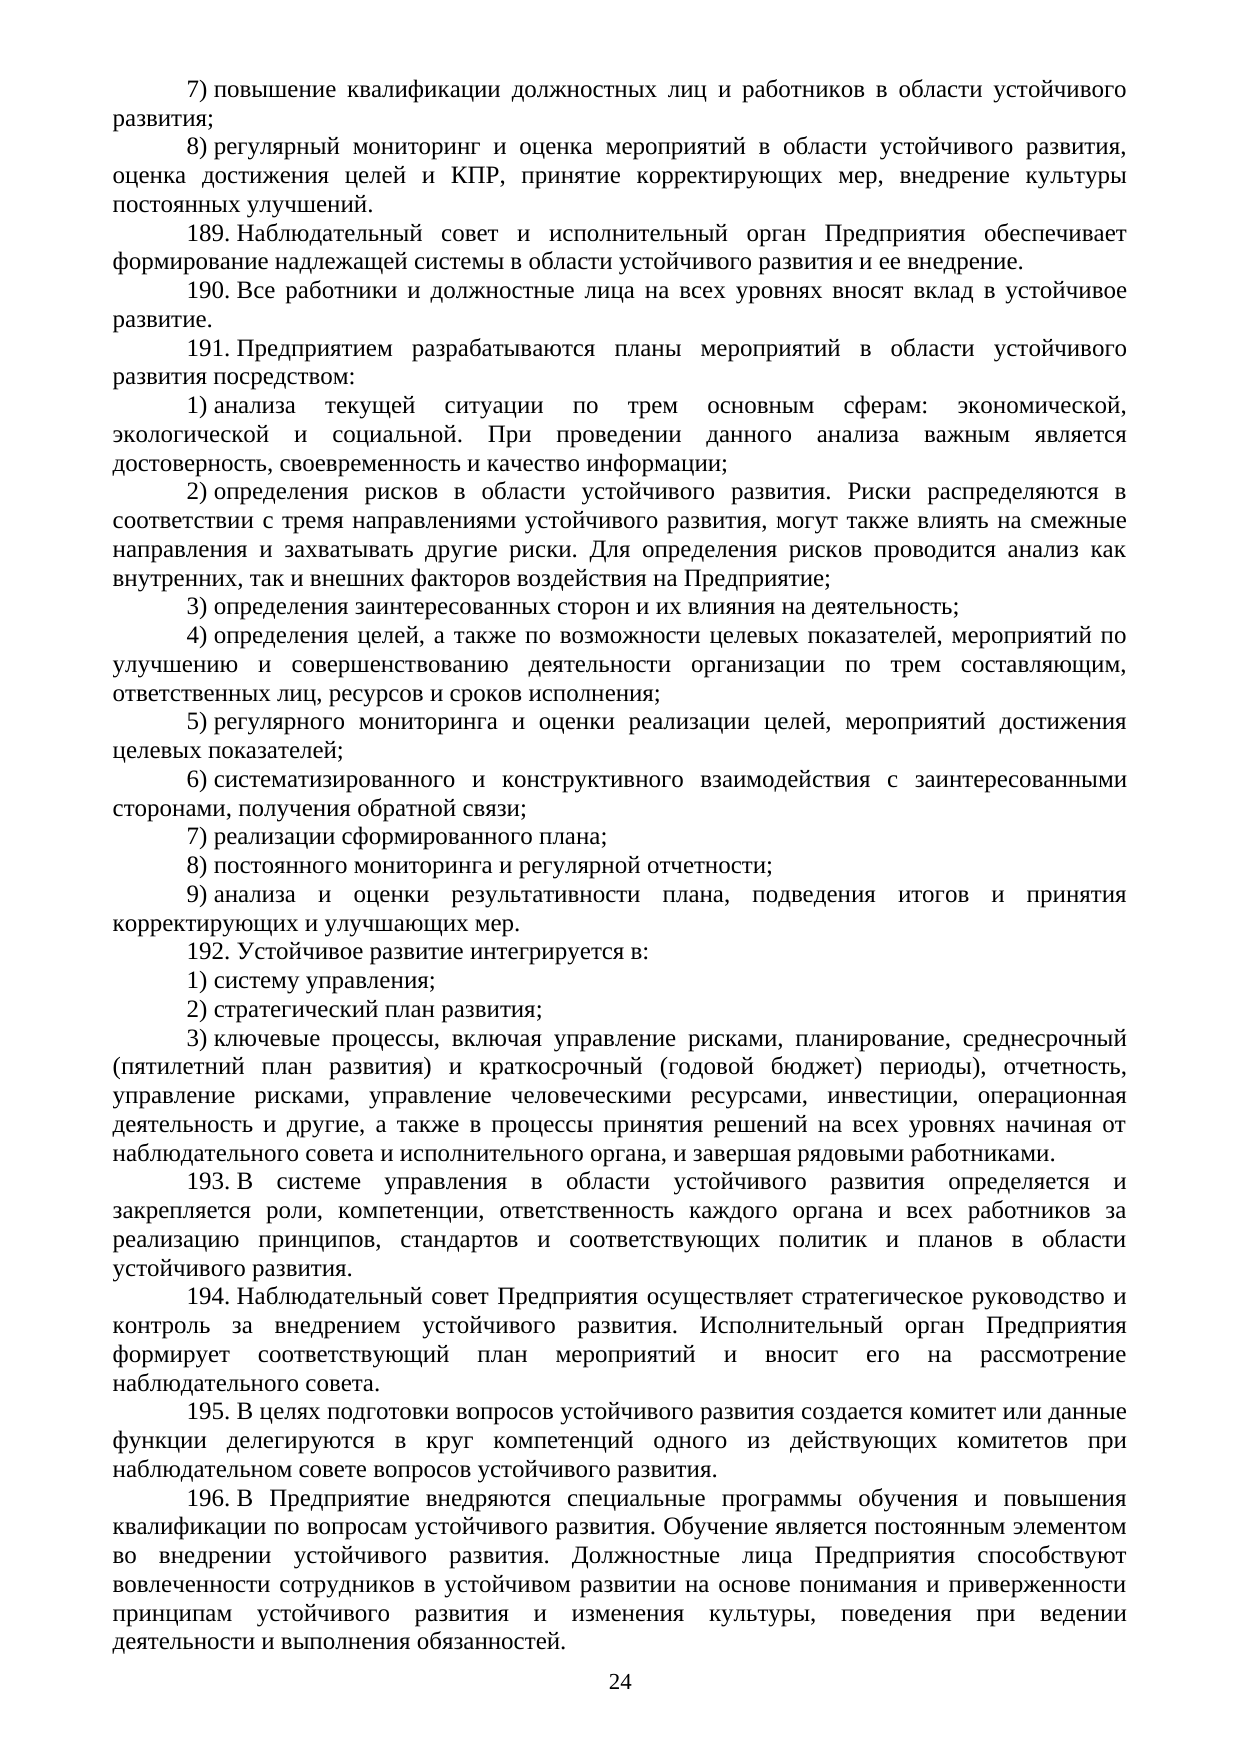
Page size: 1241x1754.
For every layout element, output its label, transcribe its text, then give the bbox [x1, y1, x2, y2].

list стратегический план развития; [112, 994, 1128, 1023]
list В Предприятие внедряются специальные программы обучения и повышения квалификации по вопросам устойчивого развития. Обучение является постоянным элементом во внедрении устойчивого развития. Должностные лица Предприятия способствуют вовлеченности сотрудников в устойчивом развитии на основе понимания и приверженности принципам устойчивого развития и изменения культуры, поведения при ведении деятельности и выполнения обязанностей. [112, 1483, 1128, 1655]
list Наблюдательный совет и исполнительный орган Предприятия обеспечивает формирование надлежащей системы в области устойчивого развития и ее внедрение. [112, 218, 1128, 275]
list ключевые процессы, включая управление рисками, планирование, среднесрочный (пятилетний план развития) и краткосрочный (годовой бюджет) периоды), отчетность, управление рисками, управление человеческими ресурсами, инвестиции, операционная деятельность и другие, а также в процессы принятия решений на всех уровнях начиная от наблюдательного совета и исполнительного органа, и завершая рядовыми работниками. [112, 1023, 1128, 1166]
list регулярного мониторинга и оценки реализации целей, мероприятий достижения целевых показателей; [112, 706, 1128, 764]
list Предприятием разрабатываются планы мероприятий в области устойчивого развития посредством: [112, 333, 1128, 390]
list Устойчивое развитие интегрируется в: [112, 936, 1128, 965]
list повышение квалификации должностных лиц и работников в области устойчивого развития; [112, 74, 1128, 131]
list постоянного мониторинга и регулярной отчетности; [112, 850, 1128, 879]
list реализации сформированного плана; [112, 821, 1128, 850]
list определения целей, а также по возможности целевых показателей, мероприятий по улучшению и совершенствованию деятельности организации по трем составляющим, ответственных лиц, ресурсов и сроков исполнения; [112, 620, 1128, 706]
list анализа и оценки результативности плана, подведения итогов и принятия корректирующих и улучшающих мер. [112, 879, 1128, 936]
list регулярный мониторинг и оценка мероприятий в области устойчивого развития, оценка достижения целей и КПР, принятие корректирующих мер, внедрение культуры постоянных улучшений. [112, 131, 1128, 218]
list определения заинтересованных сторон и их влияния на деятельность; [112, 591, 1128, 620]
list систему управления; [112, 965, 1128, 994]
list Все работники и должностные лица на всех уровнях вносят вклад в устойчивое развитие. [112, 275, 1128, 333]
list Наблюдательный совет Предприятия осуществляет стратегическое руководство и контроль за внедрением устойчивого развития. Исполнительный орган Предприятия формирует соответствующий план мероприятий и вносит его на рассмотрение наблюдательного совета. [112, 1281, 1128, 1396]
list В системе управления в области устойчивого развития определяется и закрепляется роли, компетенции, ответственность каждого органа и всех работников за реализацию принципов, стандартов и соответствующих политик и планов в области устойчивого развития. [112, 1166, 1128, 1281]
list систематизированного и конструктивного взаимодействия с заинтересованными сторонами, получения обратной связи; [112, 764, 1128, 821]
list В целях подготовки вопросов устойчивого развития создается комитет или данные функции делегируются в круг компетенций одного из действующих комитетов при наблюдательном совете вопросов устойчивого развития. [112, 1396, 1128, 1483]
list анализа текущей ситуации по трем основным сферам: экономической, экологической и социальной. При проведении данного анализа важным является достоверность, своевременность и качество информации; [112, 390, 1128, 476]
list определения рисков в области устойчивого развития. Риски распределяются в соответствии с тремя направлениями устойчивого развития, могут также влиять на смежные направления и захватывать другие риски. Для определения рисков проводится анализ как внутренних, так и внешних факторов воздействия на Предприятие; [112, 476, 1128, 591]
